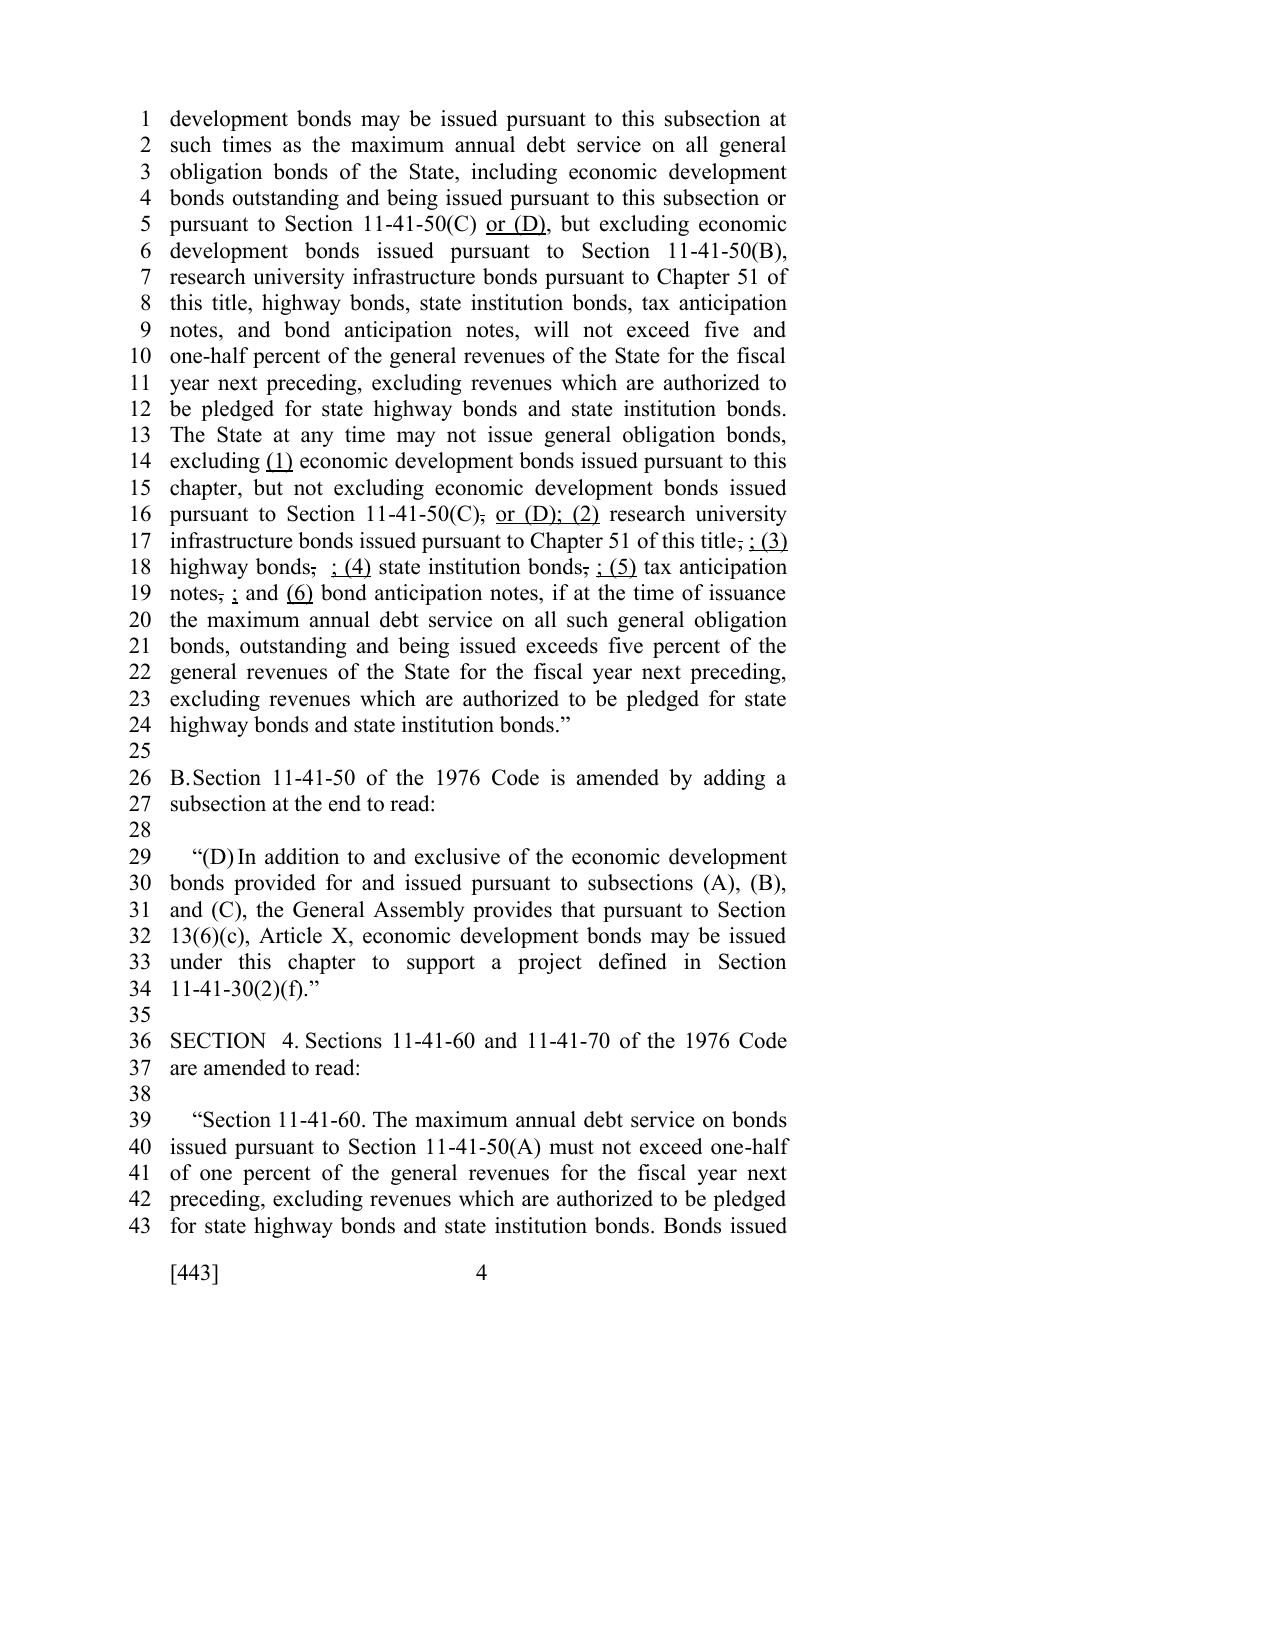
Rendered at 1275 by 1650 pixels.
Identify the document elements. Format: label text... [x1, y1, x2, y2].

text B. Section 11-41-50 of the 1976 Code is amended by adding a subsection at the end to read: [169, 764, 787, 817]
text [169, 1106, 787, 1238]
text SECTION 4. Sections 11-41-60 and 11-41-70 of the 1976 Code are amended to read: [169, 1027, 787, 1080]
text “(D) In addition to and exclusive of the economic development bonds provided for and issued pursuant to subsections (A), (B), and (C), the General Assembly provides that pursuant to Section 13(6)(c), Article X, economic development bonds may be issued under this chapter to support a project defined in Section 11-41-30(2)(f).” [169, 843, 787, 1001]
